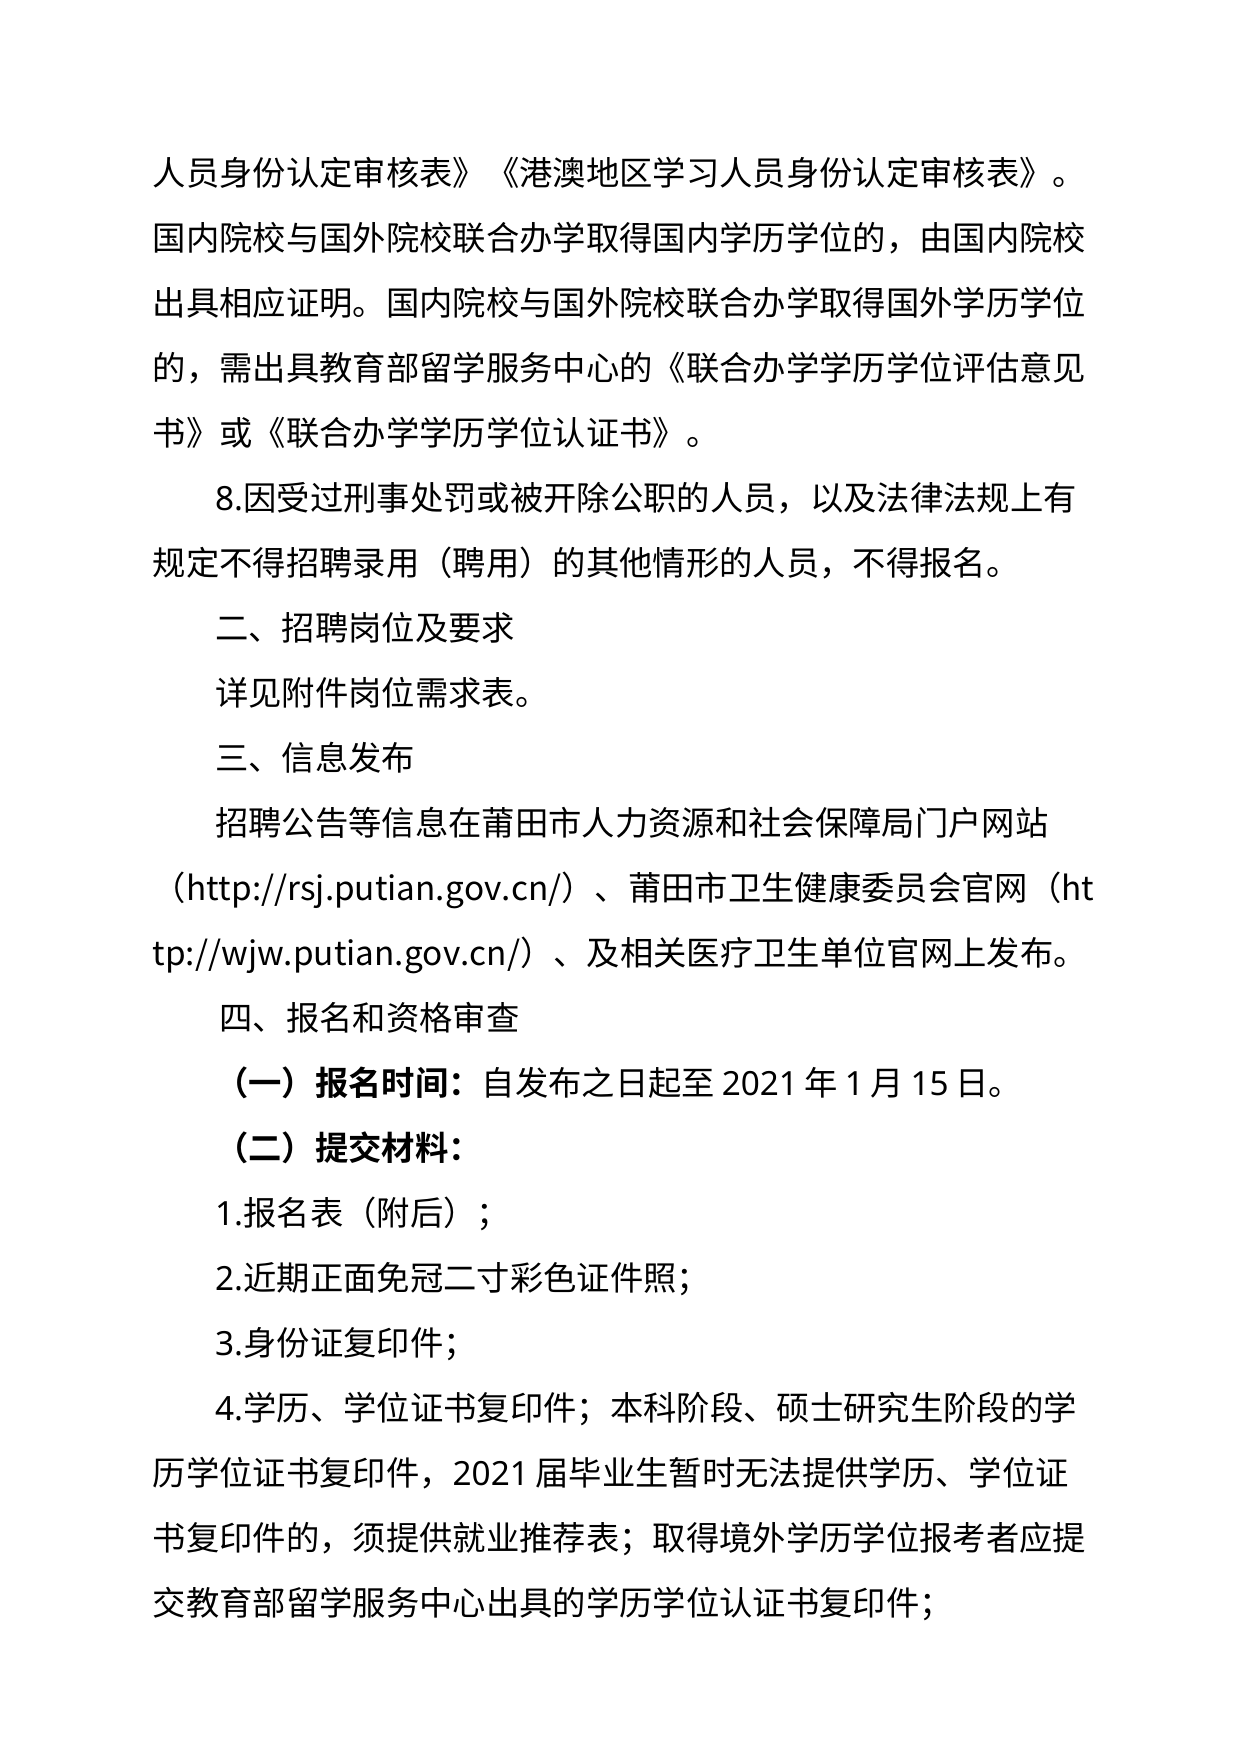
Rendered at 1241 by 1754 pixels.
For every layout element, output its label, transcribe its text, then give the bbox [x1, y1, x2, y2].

text 4.学历、学位证书复印件；本科阶段、硕士研究生阶段的学历学位证书复印件，2021届毕业生暂时无法提供学历、学位证书复印件的，须提供就业推荐表；取得境外学历学位报考者应提交教育部留学服务中心出具的学历学位认证书复印件； [152, 1373, 1100, 1633]
text 2.近期正面免冠二寸彩色证件照； [152, 1243, 1100, 1308]
text 1.报名表（附后）； [152, 1178, 1100, 1243]
text 8.因受过刑事处罚或被开除公职的人员，以及法律法规上有规定不得招聘录用（聘用）的其他情形的人员，不得报名。 [152, 463, 1100, 593]
text 3.身份证复印件； [152, 1308, 1100, 1373]
text 详见附件岗位需求表。 [152, 658, 1100, 723]
text （一）报名时间：自发布之日起至2021年1月15日。 [152, 1048, 1100, 1113]
text 四、报名和资格审查 [152, 983, 1100, 1048]
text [152, 138, 1100, 463]
text 招聘公告等信息在莆田市人力资源和社会保障局门户网站（http://rsj.putian.gov.cn/）、莆田市卫生健康委员会官网（http://wjw.putian.gov.cn/）、及相关医疗卫生单位官网上发布。 [152, 788, 1100, 983]
text 三、信息发布 [152, 723, 1100, 788]
text （二）提交材料： [152, 1113, 1100, 1178]
text 二、招聘岗位及要求 [152, 593, 1100, 658]
